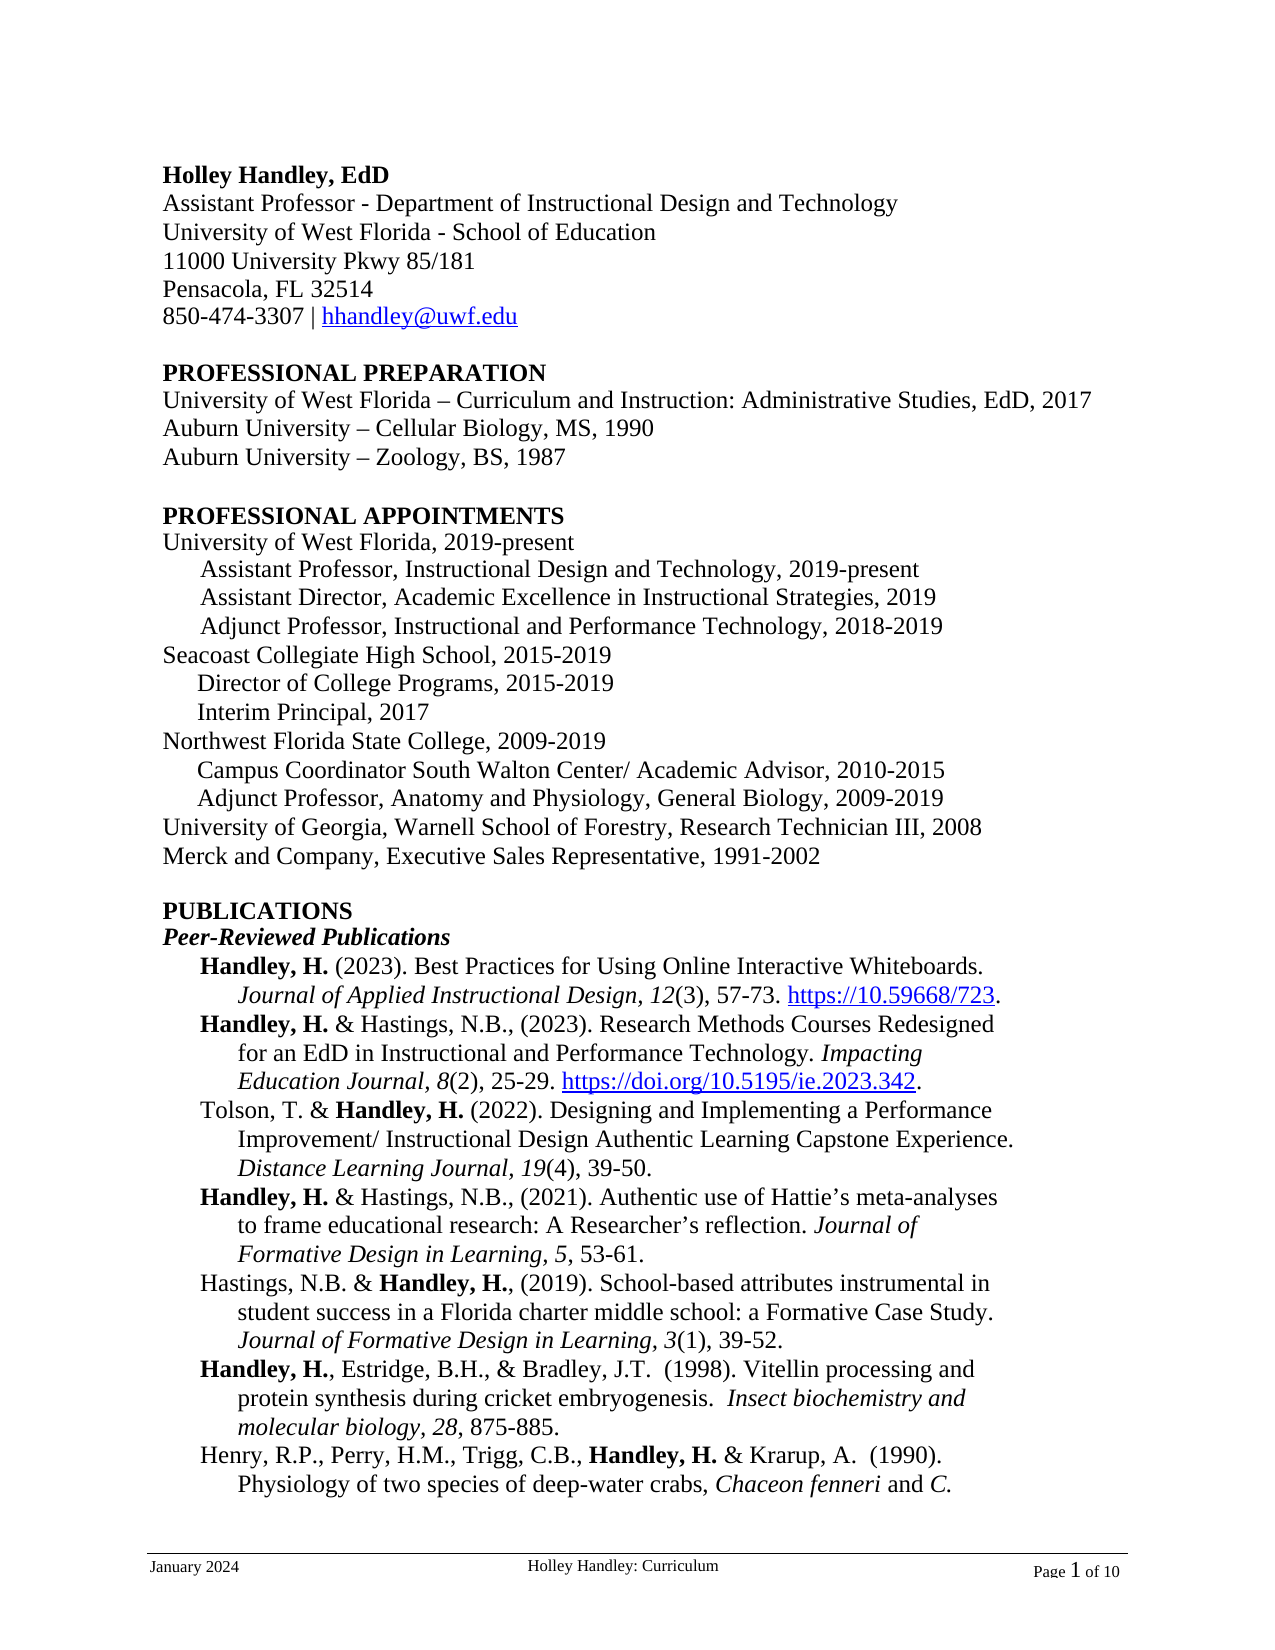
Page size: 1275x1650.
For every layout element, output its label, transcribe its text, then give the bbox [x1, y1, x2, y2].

text University of Georgia, Warnell School of Forestry, Research Technician III, 2008 [162, 812, 1125, 841]
text Tolson, T. & Handley, H. (2022). Designing and Implementing a Performance Improvement/ Instructional Design Authentic Learning Capstone Experience. Distance Learning Journal, 19(4), 39-50. [200, 1095, 1022, 1181]
text Merck and Company, Executive Sales Representative, 1991-2002 [162, 841, 1125, 870]
text Seacoast Collegiate High School, 2015-2019 [162, 640, 880, 668]
text University of West Florida, 2019-present [162, 530, 1125, 556]
text Northwest Florida State College, 2009-2019 [162, 726, 1031, 755]
text Hastings, N.B. & Handley, H., (2019). School-based attributes instrumental in student success in a Florida charter middle school: a Formative Case Study. Journal of Formative Design in Learning, 3(1), 39-52. [200, 1268, 1022, 1354]
text Interim Principal, 2017 [162, 697, 880, 726]
text Handley, H. (2023). Best Practices for Using Online Interactive Whiteboards. Journal of Applied Instructional Design, 12(3), 57-73. https://10.59668/723. [200, 951, 1022, 1009]
text Auburn University – Cellular Biology, MS, 1990 [162, 413, 851, 442]
text 11000 University Pkwy 85/181 [162, 246, 797, 274]
text Pensacola, FL 32514 [162, 274, 797, 303]
text University of West Florida - School of Education [162, 217, 797, 246]
text Assistant Director, Academic Excellence in Instructional Strategies, 2019 [200, 582, 1097, 611]
text Handley, H., Estridge, B.H., & Bradley, J.T. (1998). Vitellin processing and protein synthesis during cricket embryogenesis. Insect biochemistry and molecular biology, 28, 875-885. [200, 1354, 1022, 1441]
text University of West Florida – Curriculum and Instruction: Administrative Studies, EdD, 2017 [162, 387, 1125, 413]
text Handley, H. & Hastings, N.B., (2023). Research Methods Courses Redesigned for an EdD in Instructional and Performance Technology. Impacting Education Journal, 8(2), 25-29. https://doi.org/10.5195/ie.2023.342. [200, 1009, 1022, 1095]
subtitle PUBLICATIONS [162, 899, 1125, 925]
text Adjunct Professor, Instructional and Performance Technology, 2018-2019 [200, 611, 1106, 640]
text Holley Handley, EdD [162, 157, 1125, 191]
text Assistant Professor - Department of Instructional Design and Technology [162, 191, 1125, 217]
subtitle PROFESSIONAL PREPARATION [162, 358, 1125, 387]
text Auburn University – Zoology, BS, 1987 [162, 442, 851, 471]
text 850-474-3307 | hhandley@uwf.edu [162, 303, 1125, 329]
text Handley, H. & Hastings, N.B., (2021). Authentic use of Hattie’s meta-analyses to frame educational research: A Researcher’s reflection. Journal of Formative Design in Learning, 5, 53-61. [200, 1182, 1022, 1268]
text Campus Coordinator South Walton Center/ Academic Advisor, 2010-2015 [197, 755, 1029, 783]
text Assistant Professor, Instructional Design and Technology, 2019-present [200, 556, 1125, 582]
text Director of College Programs, 2015-2019 [162, 668, 880, 697]
subtitle PROFESSIONAL APPOINTMENTS [162, 501, 1125, 529]
text Adjunct Professor, Anatomy and Physiology, General Biology, 2009-2019 [197, 783, 1029, 812]
subtitle Peer-Reviewed Publications [162, 925, 1125, 951]
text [200, 1441, 1022, 1498]
